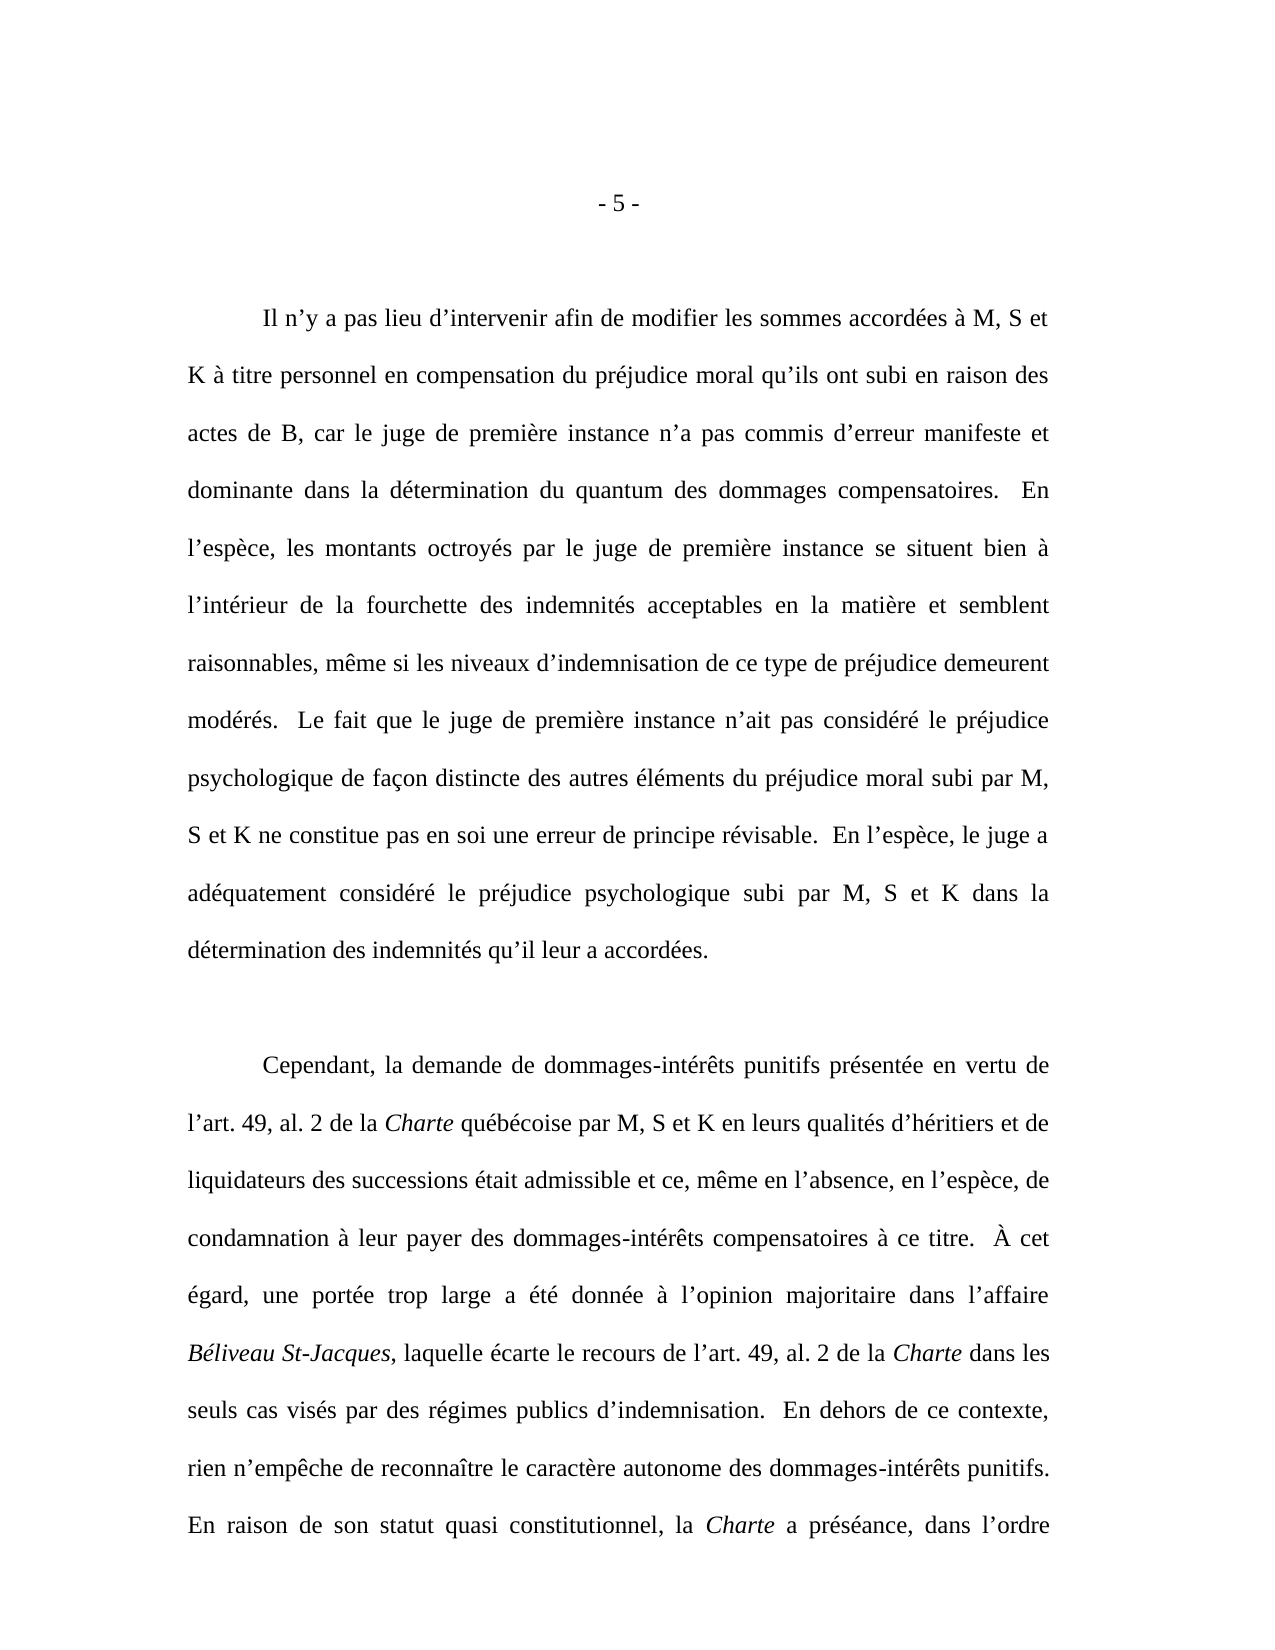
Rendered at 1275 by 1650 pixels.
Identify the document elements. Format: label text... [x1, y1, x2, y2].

text Il n’y a pas lieu d’intervenir afin de modifier les sommes accordées à M, S et K à titre personnel en compensation du préjudice moral qu’ils ont subi en raison des actes de B, car le juge de première instance n’a pas commis d’erreur manifeste et dominante dans la détermination du quantum des dommages compensatoires. En l’espèce, les montants octroyés par le juge de première instance se situent bien à l’intérieur de la fourchette des indemnités acceptables en la matière et semblent raisonnables, même si les niveaux d’indemnisation de ce type de préjudice demeurent modérés. Le fait que le juge de première instance n’ait pas considéré le préjudice psychologique de façon distincte des autres éléments du préjudice moral subi par M, S et K ne constitue pas en soi une erreur de principe révisable. En l’espèce, le juge a adéquatement considéré le préjudice psychologique subi par M, S et K dans la détermination des indemnités qu’il leur a accordées. [187, 303, 1050, 964]
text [187, 1050, 1050, 1539]
